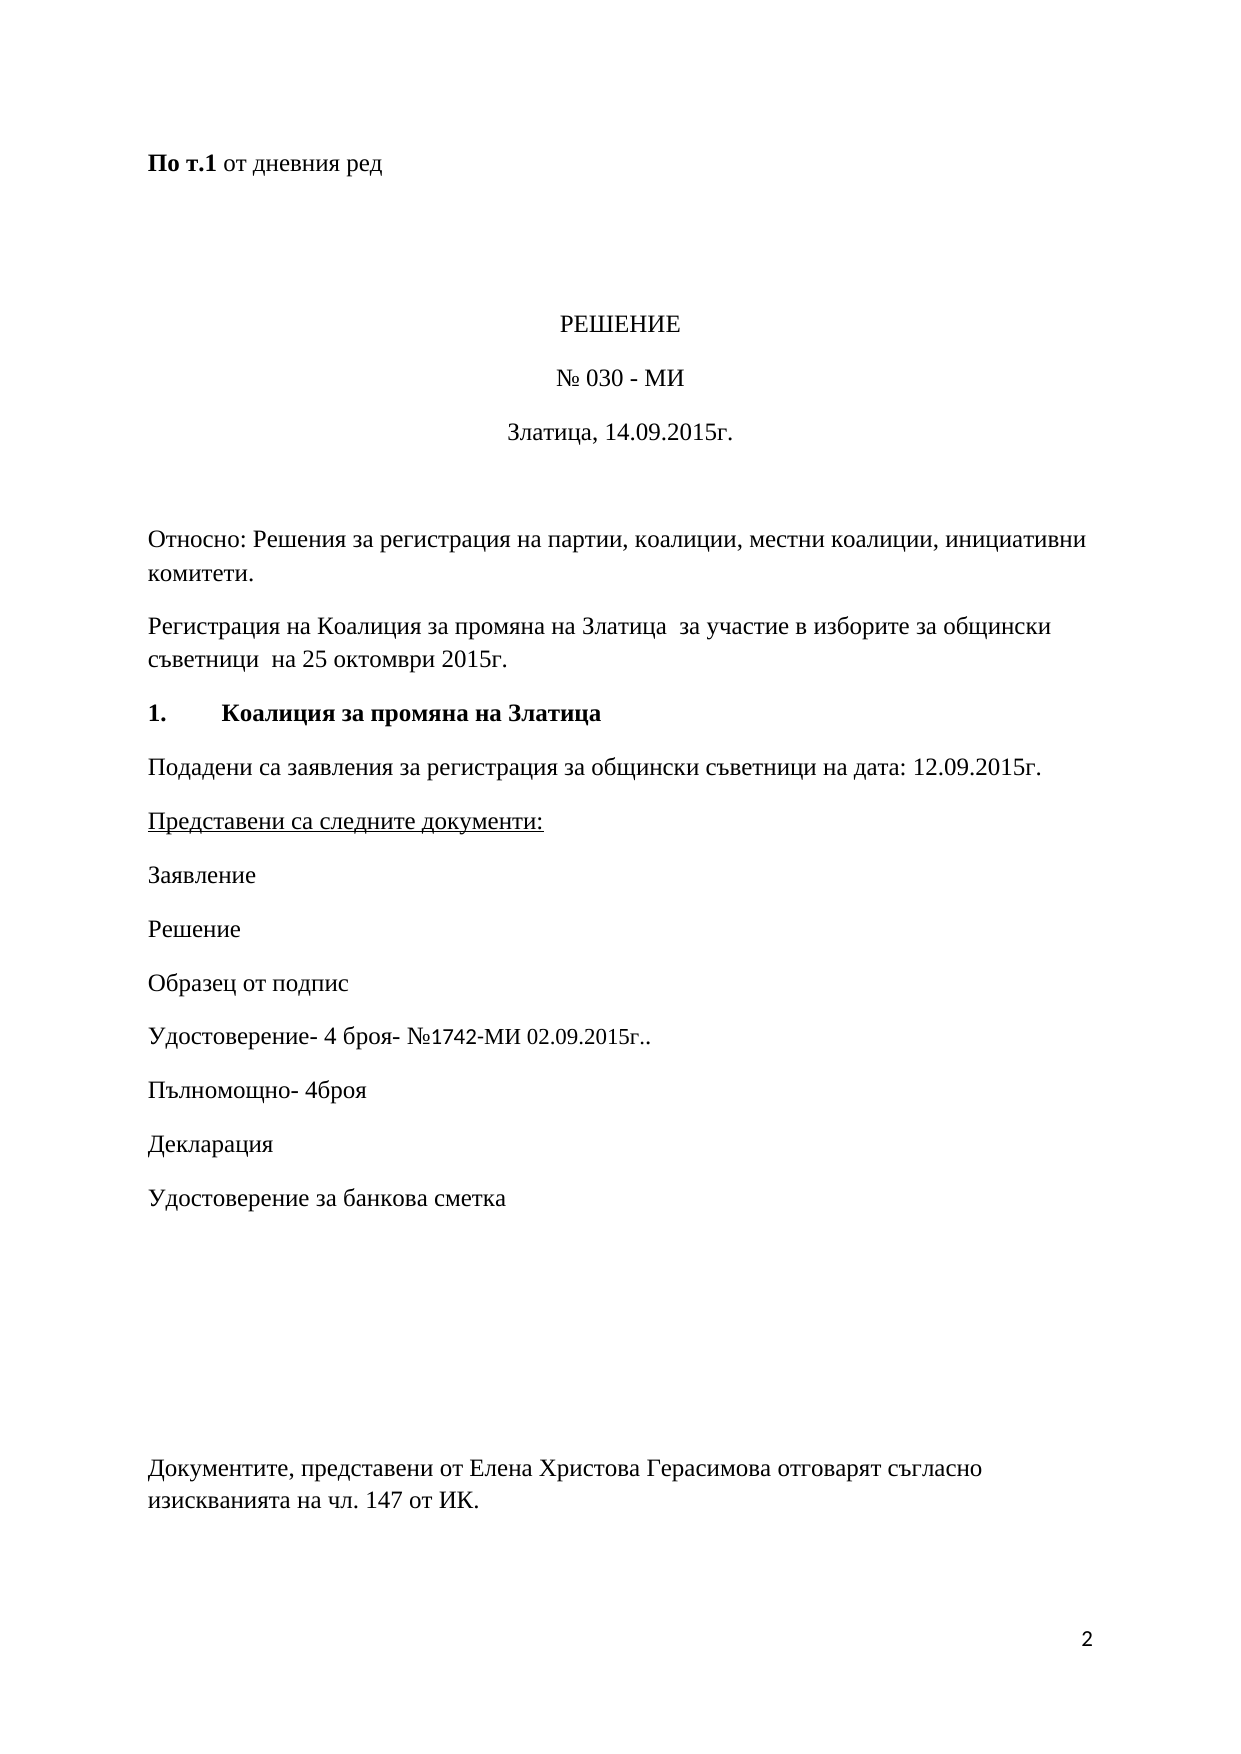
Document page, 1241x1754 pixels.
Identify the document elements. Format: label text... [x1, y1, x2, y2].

text Удостоверение- 4 броя- №1742-МИ 02.09.2015г.. [148, 1021, 1093, 1051]
text Заявление [148, 860, 1093, 889]
text Златица, 14.09.2015г. [148, 417, 1093, 446]
text Представени са следните документи: [148, 806, 1093, 835]
text Удостоверение за банкова сметка [148, 1183, 1093, 1212]
text Декларация [148, 1129, 1093, 1158]
text РЕШЕНИЕ [148, 309, 1093, 338]
text По т.1 от дневния ред [148, 148, 1093, 176]
text Пълномощно- 4броя [148, 1076, 1093, 1104]
text Относно: Решения за регистрация на партии, коалиции, местни коалиции, инициативни комитети. [148, 524, 1093, 586]
text Образец от подпис [148, 968, 1093, 996]
text № 030 - МИ [148, 363, 1093, 392]
text 1. Коалиция за промяна на Златица [148, 698, 1093, 727]
text Регистрация на Коалиция за промяна на Златица за участие в изборите за общински съветници на 25 октомври 2015г. [148, 611, 1093, 673]
text Подадени са заявления за регистрация за общински съветници на дата: 12.09.2015г. [148, 752, 1093, 781]
text Документите, представени от Елена Христова Герасимова отговарят съгласно изискванията на чл. 147 от ИК. [148, 1453, 1093, 1514]
text Решение [148, 914, 1093, 942]
